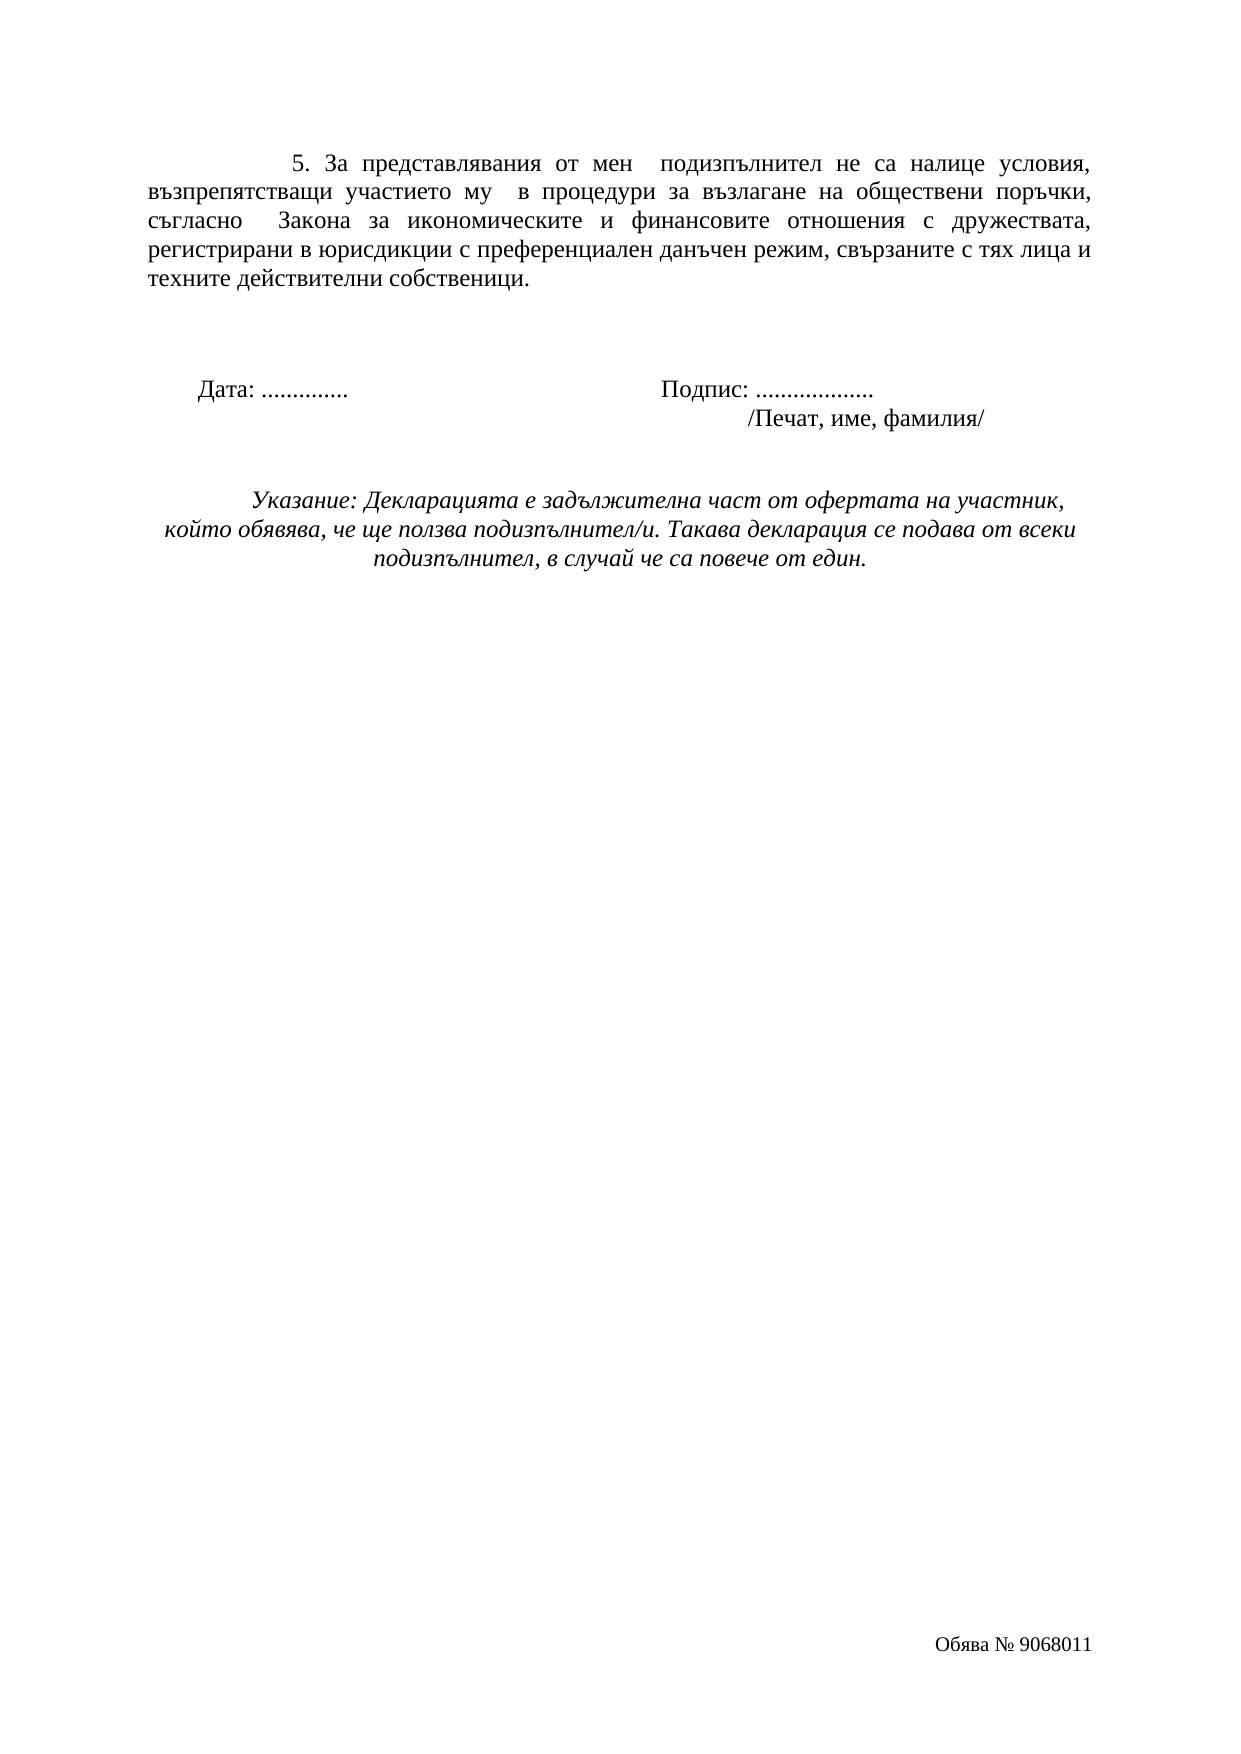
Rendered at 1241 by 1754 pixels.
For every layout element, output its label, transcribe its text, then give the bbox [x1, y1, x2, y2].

text Дата: .............. Подпис: ................... [148, 374, 1092, 403]
text 5. За представлявания от мен подизпълнител не са налице условия, възпрепятстващи участието му в процедури за възлагане на обществени поръчки, съгласно Закона за икономическите и финансовите отношения с дружествата, регистрирани в юрисдикции с преференциален данъчен режим, свързаните с тях лица и техните действителни собственици. [148, 148, 1092, 291]
text Указание: Декларацията е задължителна част от офертата на участник, който обявява, че ще ползва подизпълнител/и. Такава декларация се подава от всеки подизпълнител, в случай че са повече от един. [148, 485, 1092, 571]
text /Печат, име, фамилия/ [148, 403, 1092, 431]
